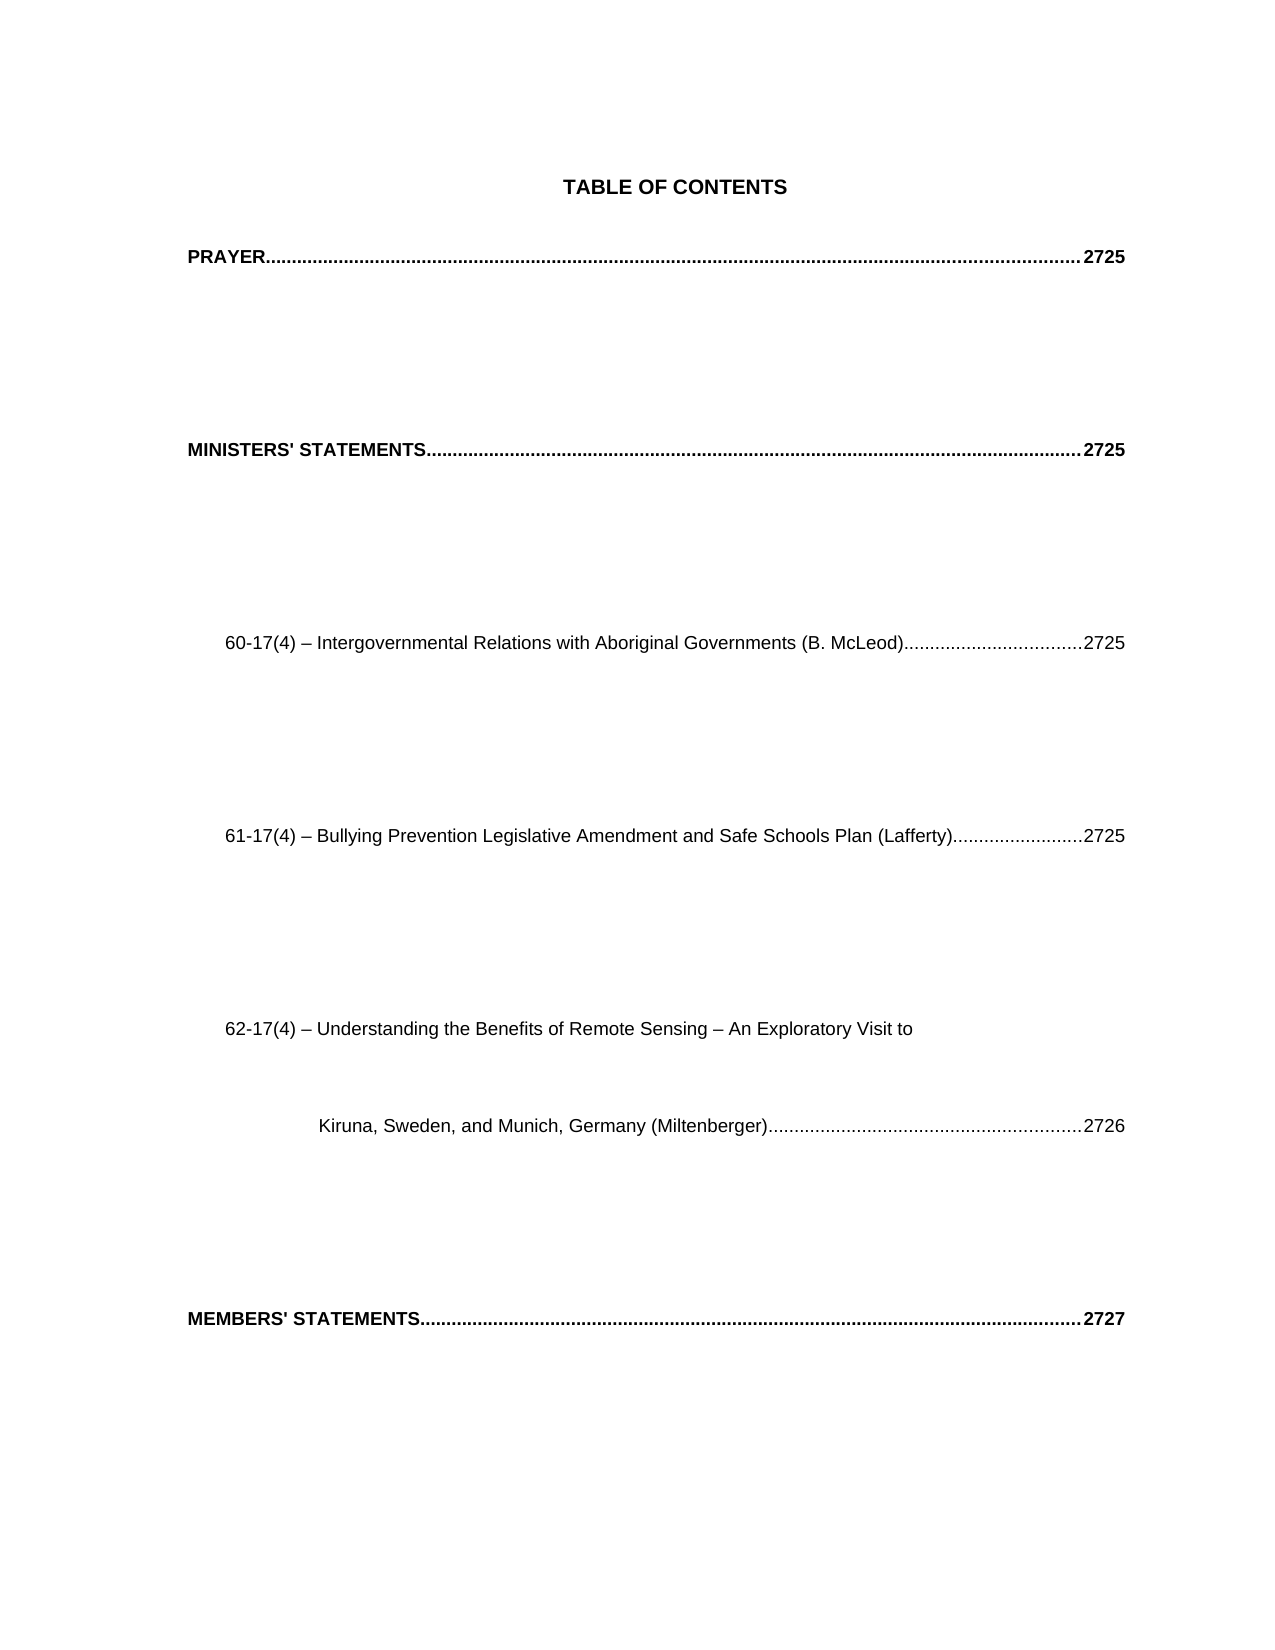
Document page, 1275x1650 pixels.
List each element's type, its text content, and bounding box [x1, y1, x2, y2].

text 60-17(4) – Intergovernmental Relations with Aboriginal Governments (B. McLeod) 2725 [187, 632, 1162, 653]
text MINISTERS' STATEMENTS 2725 [187, 439, 1162, 460]
text 62-17(4) – Understanding the Benefits of Remote Sensing – An Exploratory Visit to [187, 1018, 1162, 1039]
text Kiruna, Sweden, and Munich, Germany (Miltenberger) 2726 [187, 1114, 1162, 1136]
subtitle TABLE OF CONTENTS [187, 175, 1162, 199]
text PRAYER 2725 [187, 246, 1162, 267]
text MEMBERS' STATEMENTS 2727 [187, 1308, 1162, 1329]
text 61-17(4) – Bullying Prevention Legislative Amendment and Safe Schools Plan (Lafferty) 2725 [187, 825, 1162, 846]
